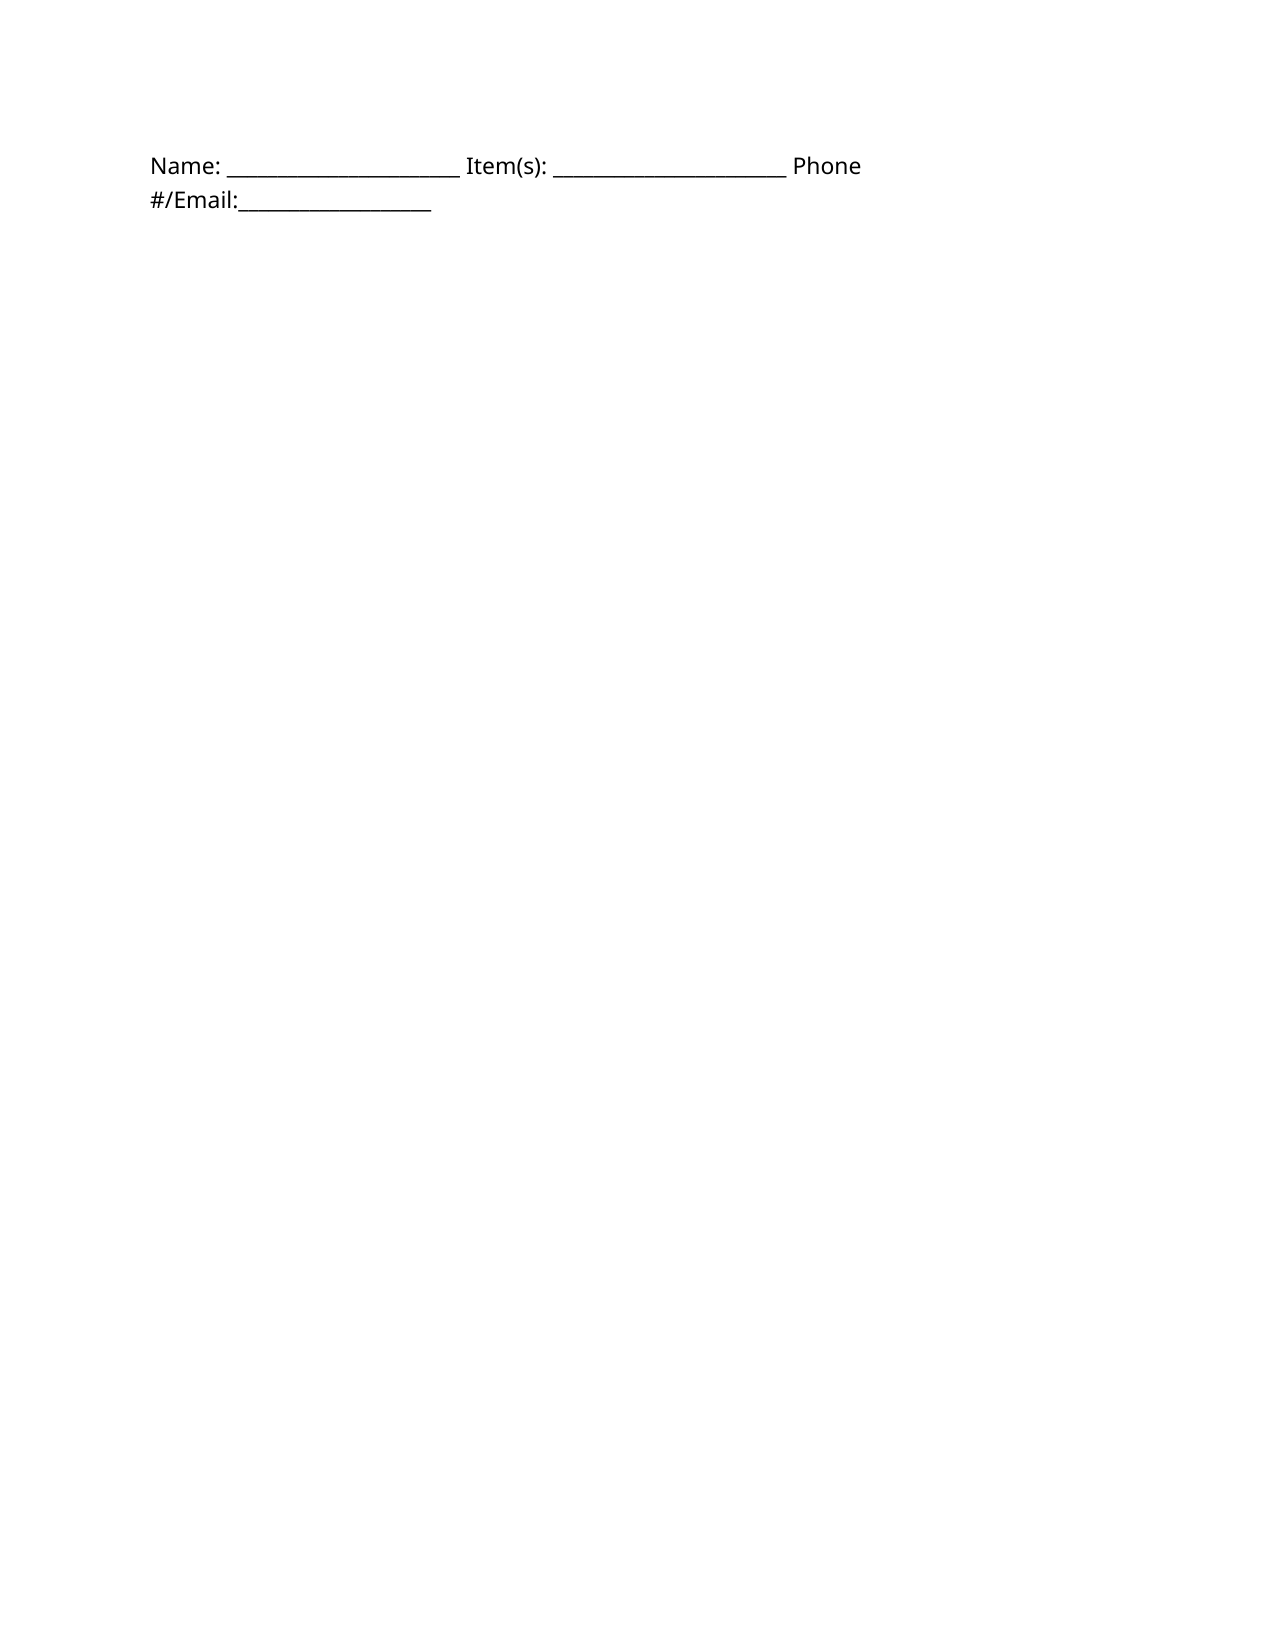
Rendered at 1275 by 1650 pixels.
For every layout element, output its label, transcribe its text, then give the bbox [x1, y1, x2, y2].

text Name: _______________________ Item(s): _______________________ Phone #/Email:___________________ [150, 150, 1125, 215]
